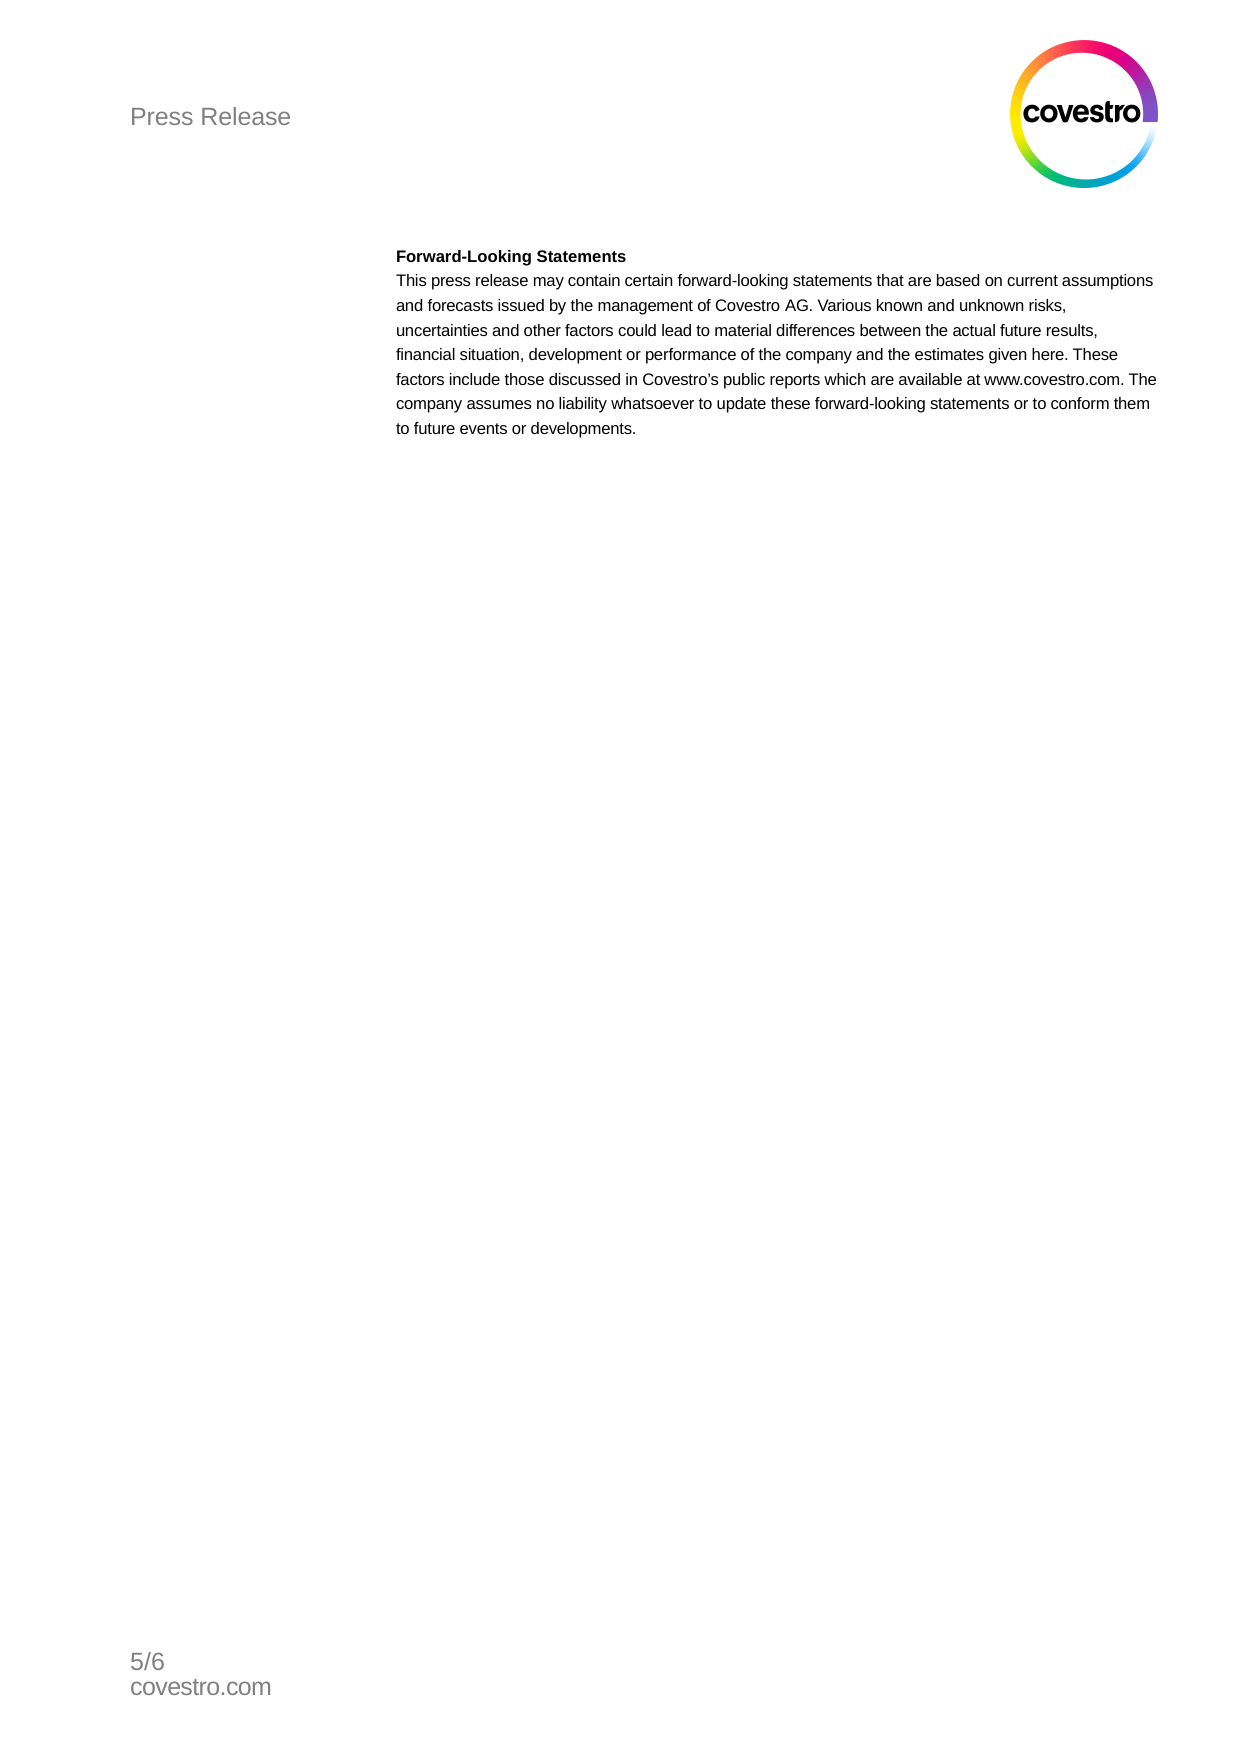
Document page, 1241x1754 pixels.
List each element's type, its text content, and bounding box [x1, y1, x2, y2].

text Forward-Looking Statements [396, 236, 1157, 266]
picture [1007, 37, 1161, 191]
text This press release may contain certain forward-looking statements that are based on current assumptions and forecasts issued by the management of Covestro AG. Various known and unknown risks, uncertainties and other factors could lead to material differences between the actual future results, financial situation, development or performance of the company and the estimates given here. These factors include those discussed in Covestro’s public reports which are available at www.covestro.com. The company assumes no liability whatsoever to update these forward-looking statements or to conform them to future events or developments. [396, 266, 1157, 438]
